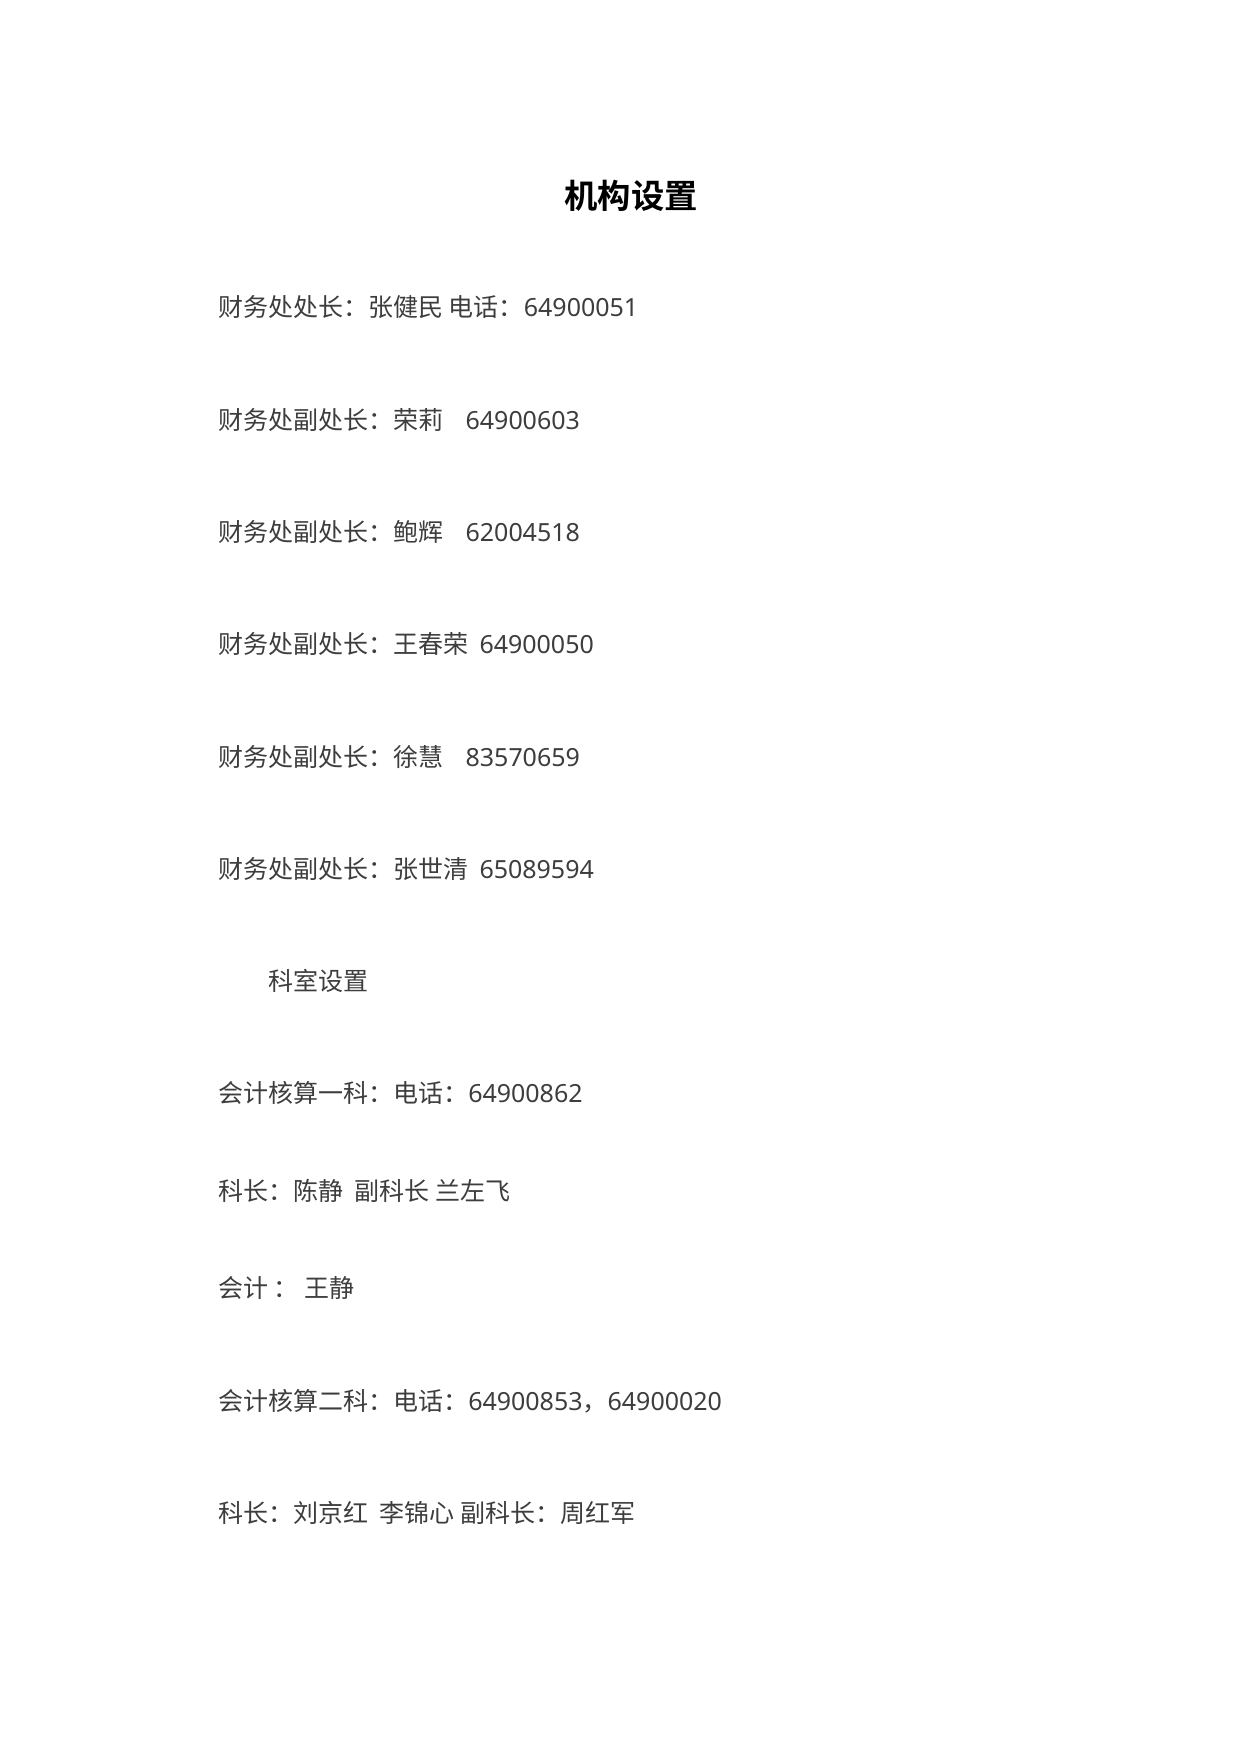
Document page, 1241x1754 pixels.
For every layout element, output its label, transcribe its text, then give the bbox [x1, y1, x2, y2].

text 机构设置 [209, 162, 1053, 227]
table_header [196, 251, 1044, 1586]
